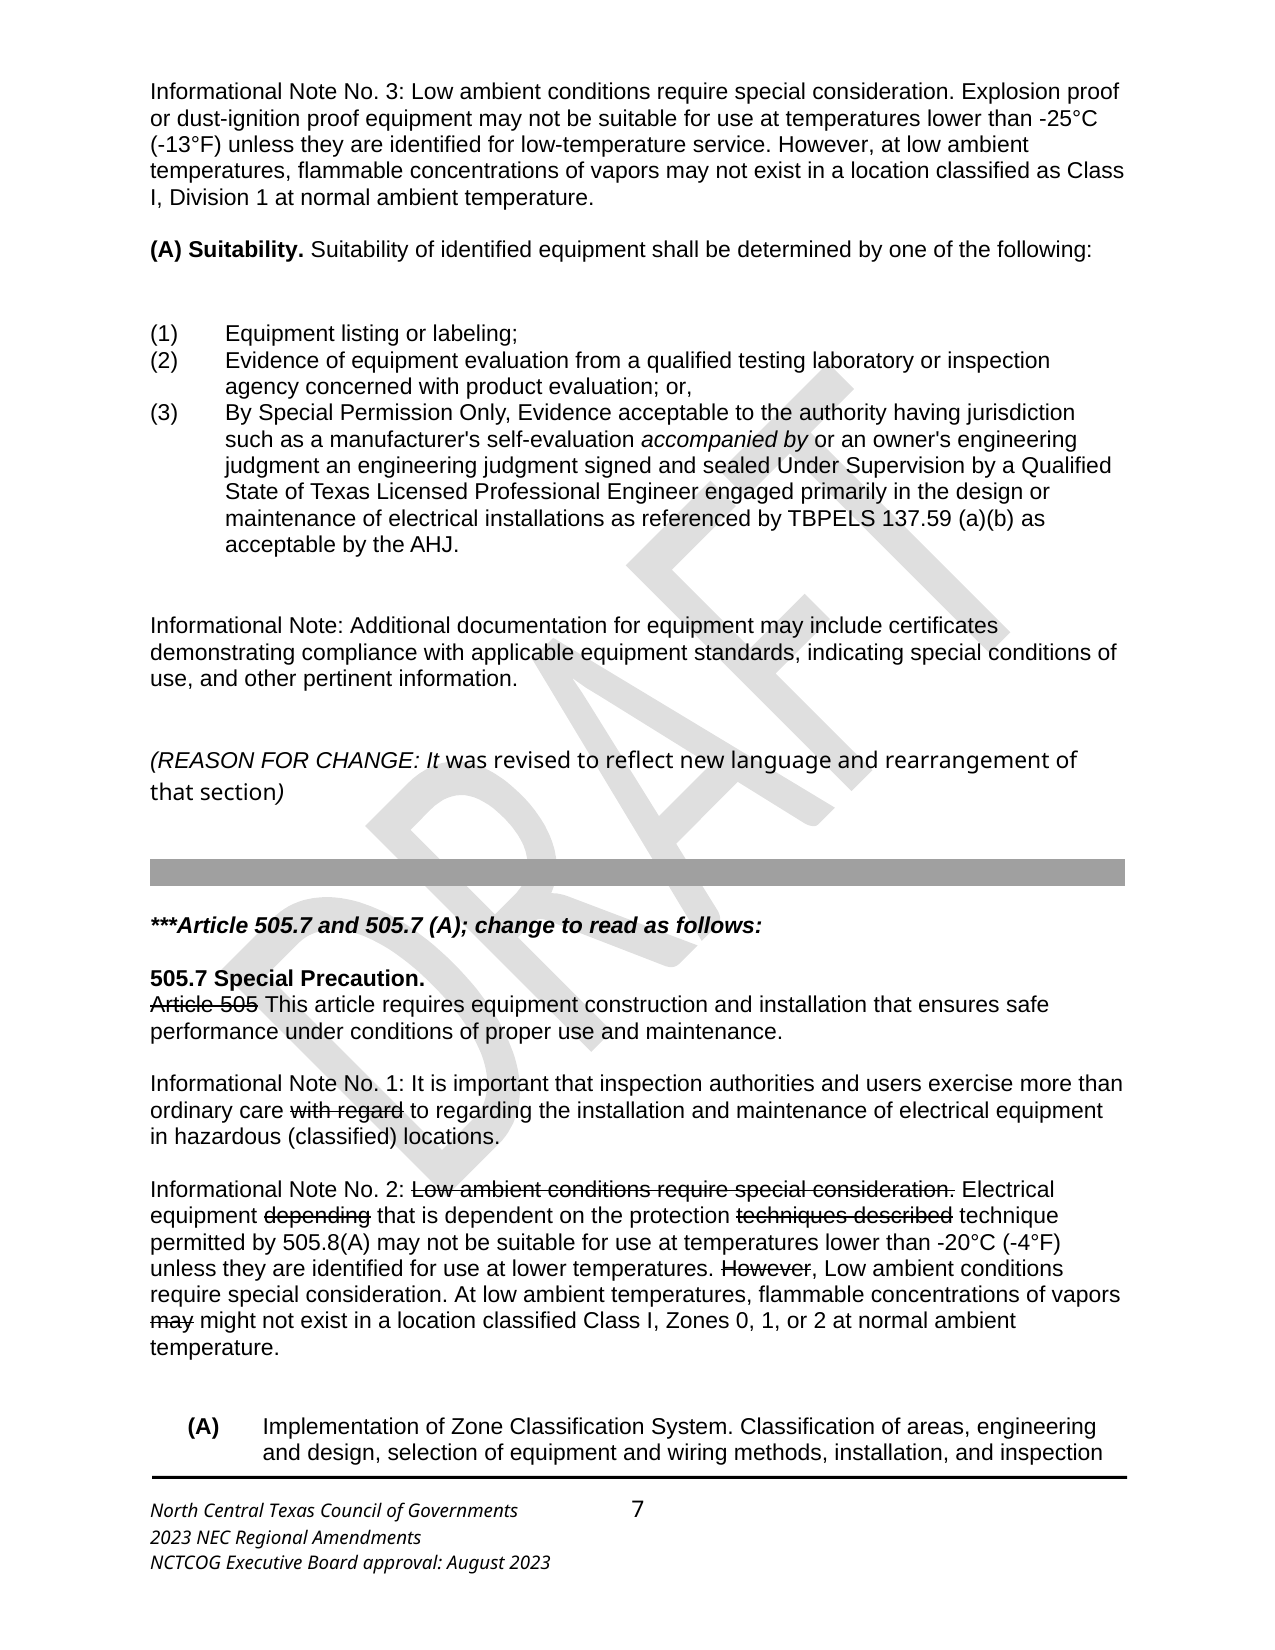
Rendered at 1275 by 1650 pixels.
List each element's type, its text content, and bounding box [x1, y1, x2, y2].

text (REASON FOR CHANGE: It was revised to reflect new language and rearrangement of that section) [150, 744, 1125, 807]
text (2) Evidence of equipment evaluation from a qualified testing laboratory or inspection agency concerned with product evaluation; or, [150, 347, 1125, 399]
text Article 505 This article requires equipment construction and installation that ensures safe performance under conditions of proper use and maintenance. [150, 991, 1125, 1044]
text 505.7 Special Precaution. [150, 965, 1125, 991]
text Informational Note No. 1: It is important that inspection authorities and users exercise more than ordinary care with regard to regarding the installation and maintenance of electrical equipment in hazardous (classified) locations. [150, 1070, 1125, 1149]
text (1) Equipment listing or labeling; [150, 320, 1125, 347]
text Informational Note No. 2: Low ambient conditions require special consideration. Electrical equipment depending that is dependent on the protection techniques described technique permitted by 505.8(A) may not be suitable for use at temperatures lower than -20°C (-4°F) unless they are identified for use at lower temperatures. However, Low ambient conditions require special consideration. At low ambient temperatures, flammable concentrations of vapors may might not exist in a location classified Class I, Zones 0, 1, or 2 at normal ambient temperature. [150, 1176, 1125, 1360]
text Informational Note: Additional documentation for equipment may include certificates demonstrating compliance with applicable equipment standards, indicating special conditions of use, and other pertinent information. [150, 612, 1125, 692]
text (-13°F) unless they are identified for low-temperature service. However, at low ambient temperatures, flammable concentrations of vapors may not exist in a location classified as Class I, Division 1 at normal ambient temperature. [150, 131, 1125, 210]
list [187, 1413, 1125, 1466]
text (A) Suitability. Suitability of identified equipment shall be determined by one of the following: [150, 236, 1125, 263]
text (3) By Special Permission Only, Evidence acceptable to the authority having jurisdiction such as a manufacturer's self-evaluation accompanied by or an owner's engineering judgment an engineering judgment signed and sealed Under Supervision by a Qualified State of Texas Licensed Professional Engineer engaged primarily in the design or maintenance of electrical installations as referenced by TBPELS 137.59 (a)(b) as acceptable by the AHJ. [150, 399, 1125, 557]
text ***Article 505.7 and 505.7 (A); change to read as follows: [150, 912, 1125, 938]
text Informational Note No. 3: Low ambient conditions require special consideration. Explosion proof or dust-ignition proof equipment may not be suitable for use at temperatures lower than -25°C [150, 78, 1125, 131]
